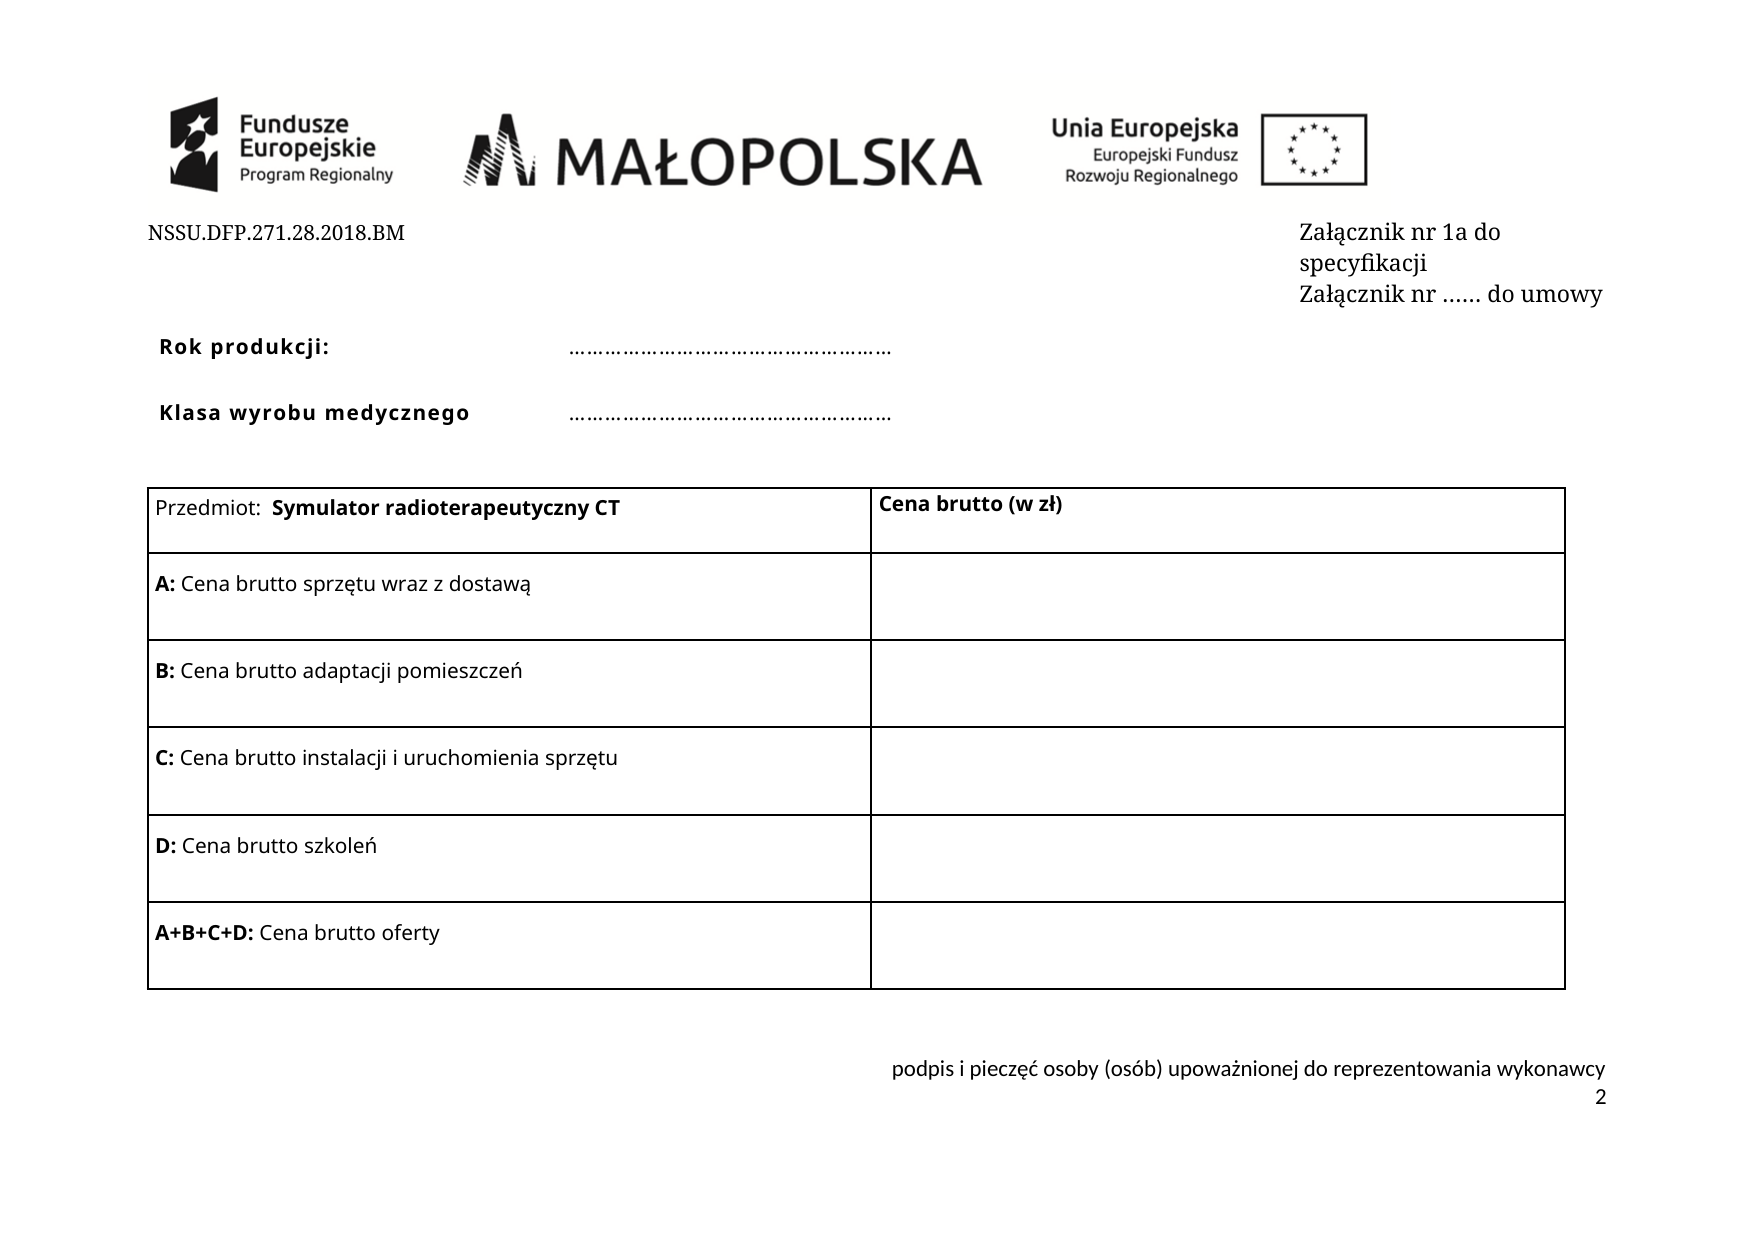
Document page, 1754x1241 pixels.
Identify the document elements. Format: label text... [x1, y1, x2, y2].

table_cell A+B+C+D: Cena brutto oferty [149, 903, 870, 988]
table_cell [872, 641, 1564, 726]
table_cell D: Cena brutto szkoleń [149, 816, 870, 901]
table_cell [872, 816, 1564, 901]
table_cell [872, 903, 1564, 988]
table_header Cena brutto (w zł) [872, 489, 1564, 552]
table_header Przedmiot: Symulator radioterapeutyczny CT [149, 489, 870, 552]
table_cell Rok produkcji: [148, 310, 557, 367]
table_cell Klasa wyrobu medycznego [148, 367, 557, 432]
table_cell [872, 728, 1564, 813]
table_cell A: Cena brutto sprzętu wraz z dostawą [149, 554, 870, 639]
table_cell B: Cena brutto adaptacji pomieszczeń [149, 641, 870, 726]
picture [147, 73, 1391, 216]
table_cell ……………………………………………… [558, 310, 1546, 367]
table_cell C: Cena brutto instalacji i uruchomienia sprzętu [149, 728, 870, 813]
table_cell [872, 554, 1564, 639]
table_cell ……………………………………………… [558, 367, 1546, 432]
